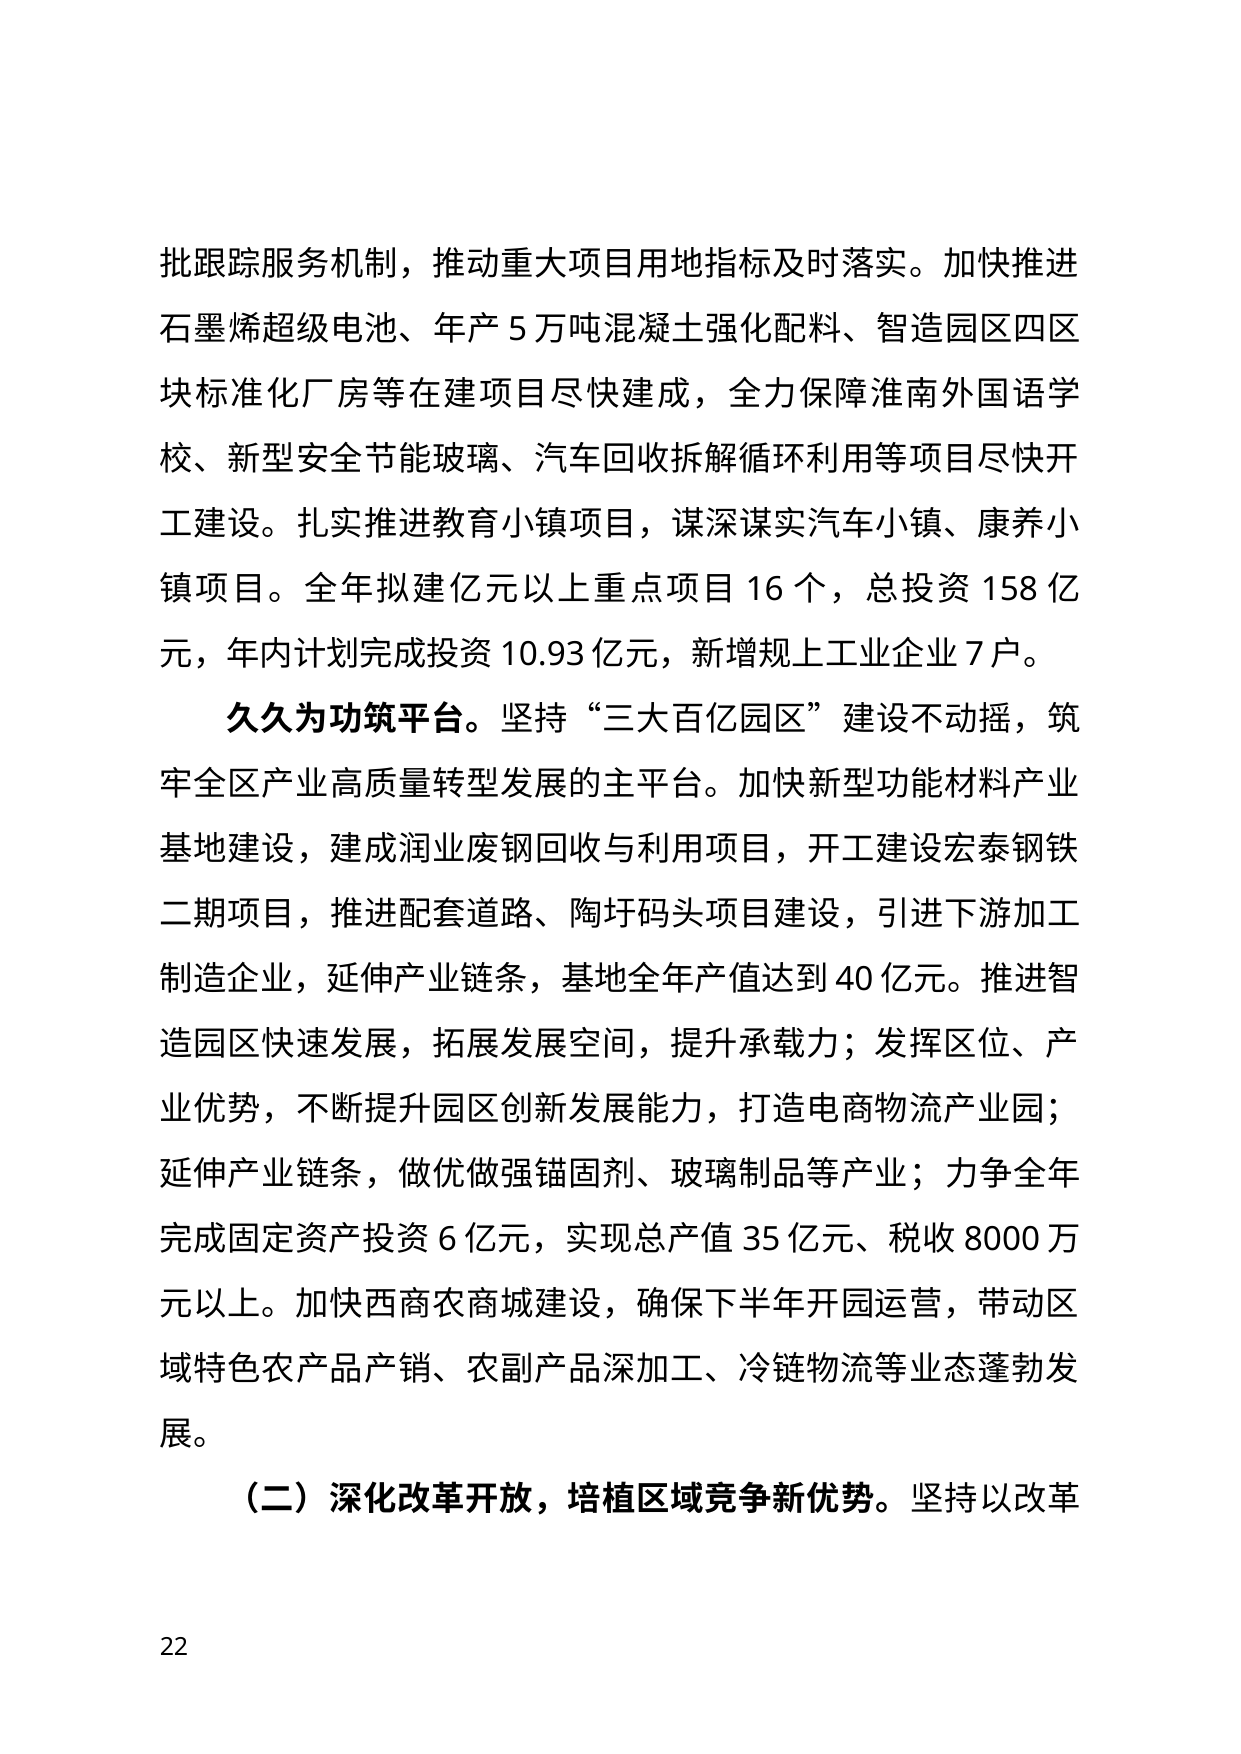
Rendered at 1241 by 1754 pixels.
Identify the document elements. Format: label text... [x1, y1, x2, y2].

text 久久为功筑平台。坚持“三大百亿园区”建设不动摇，筑牢全区产业高质量转型发展的主平台。加快新型功能材料产业基地建设，建成润业废钢回收与利用项目，开工建设宏泰钢铁二期项目，推进配套道路、陶圩码头项目建设，引进下游加工制造企业，延伸产业链条，基地全年产值达到40亿元。推进智造园区快速发展，拓展发展空间，提升承载力；发挥区位、产业优势，不断提升园区创新发展能力，打造电商物流产业园；延伸产业链条，做优做强锚固剂、玻璃制品等产业；力争全年完成固定资产投资6亿元，实现总产值35亿元、税收8000万元以上。加快西商农商城建设，确保下半年开园运营，带动区域特色农产品产销、农副产品深加工、冷链物流等业态蓬勃发展。 [159, 683, 1081, 1463]
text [159, 1463, 1081, 1528]
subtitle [159, 228, 1081, 683]
